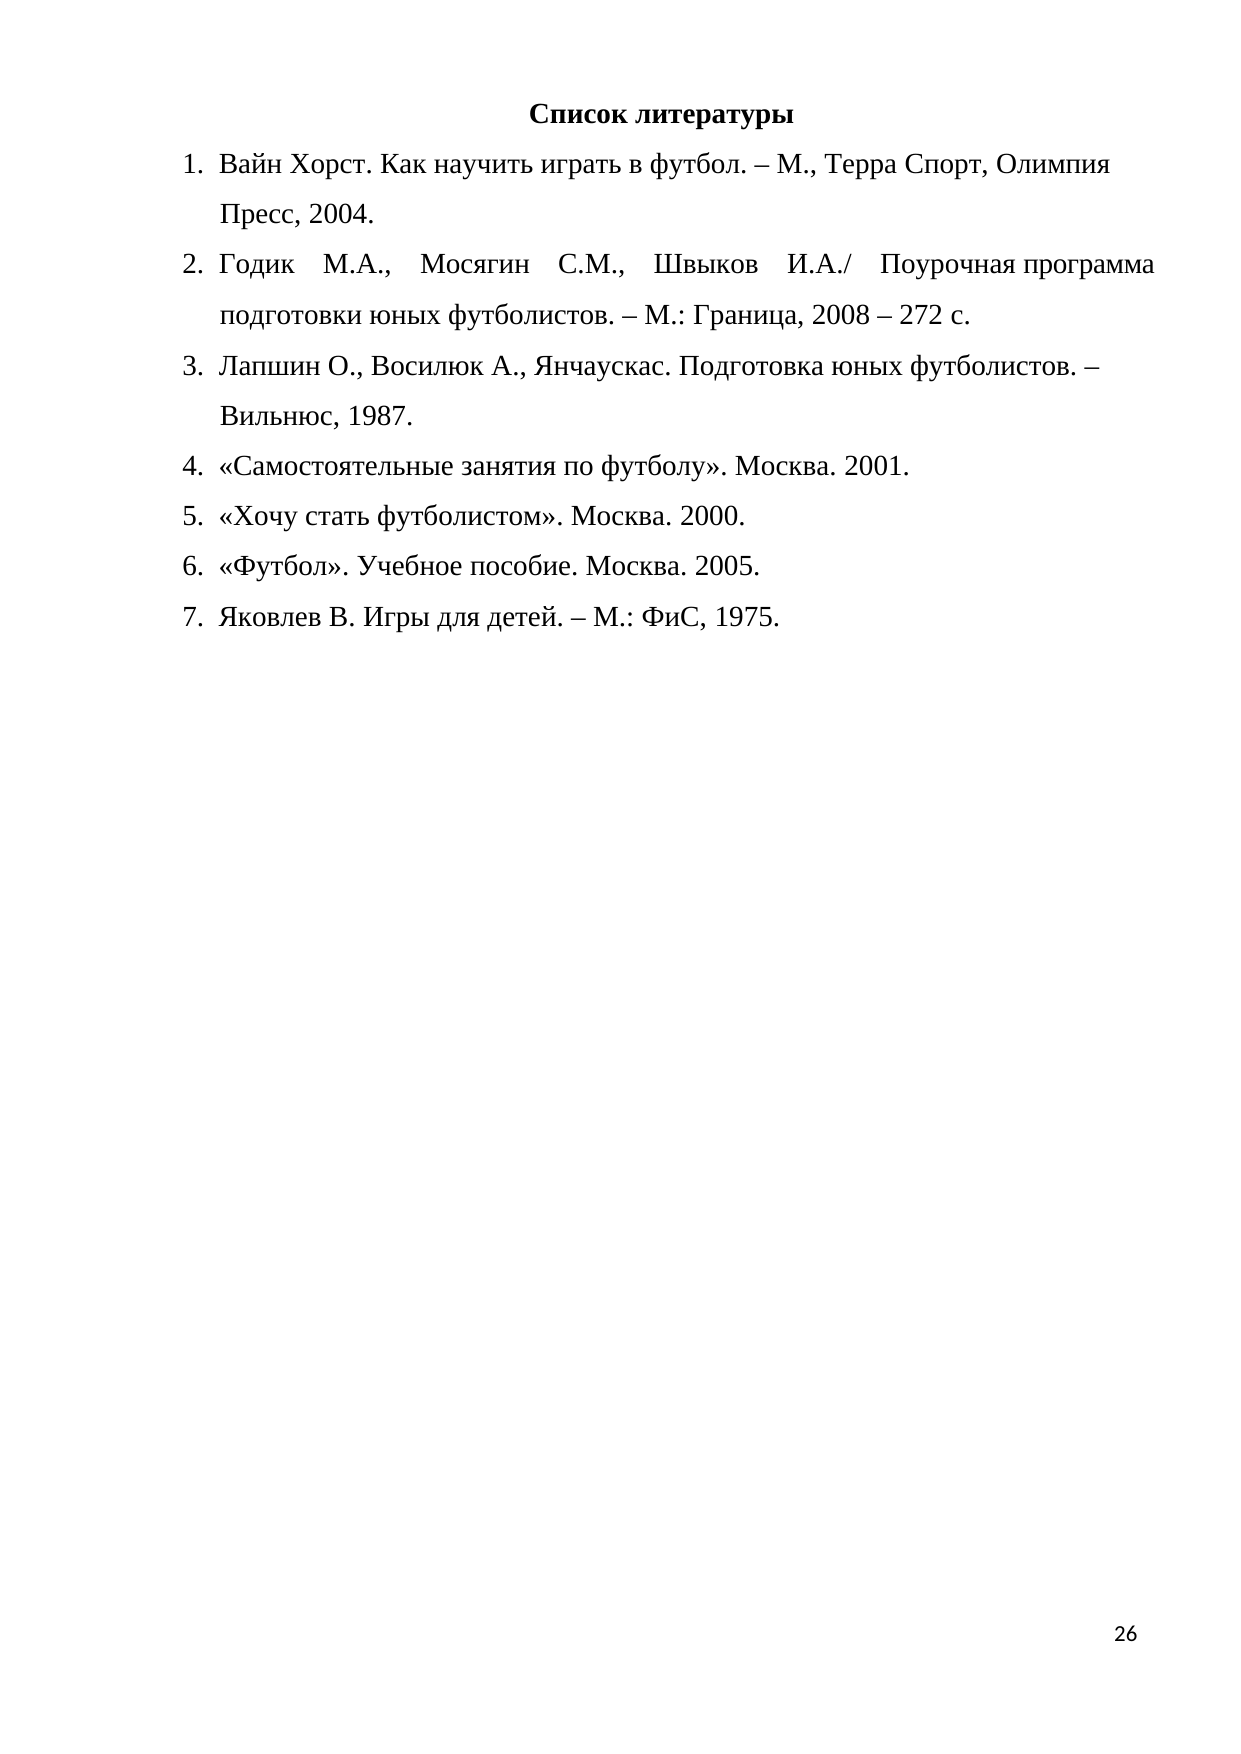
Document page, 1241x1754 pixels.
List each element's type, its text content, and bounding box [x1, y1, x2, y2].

list «Самостоятельные занятия по футболу». Москва. 2001. [182, 448, 1181, 482]
list Вайн Хорст. Как научить играть в футбол. – М., Терра Спорт, Олимпия Пресс, 2004. [182, 146, 1168, 230]
list Годик М.А., Мосягин С.М., Швыков И.А./ Поурочная программа подготовки юных футболистов. – М.: Граница, 2008 – 272 с. [182, 246, 1167, 331]
list Яковлев В. Игры для детей. – М.: ФиС, 1975. [182, 599, 1181, 632]
list Лапшин О., Восилюк А., Янчаускас. Подготовка юных футболистов. – Вильнюс, 1987. [182, 348, 1168, 432]
list «Хочу стать футболистом». Москва. 2000. [182, 498, 1181, 531]
subtitle Список литературы [529, 96, 1181, 129]
list «Футбол». Учебное пособие. Москва. 2005. [182, 548, 1181, 582]
